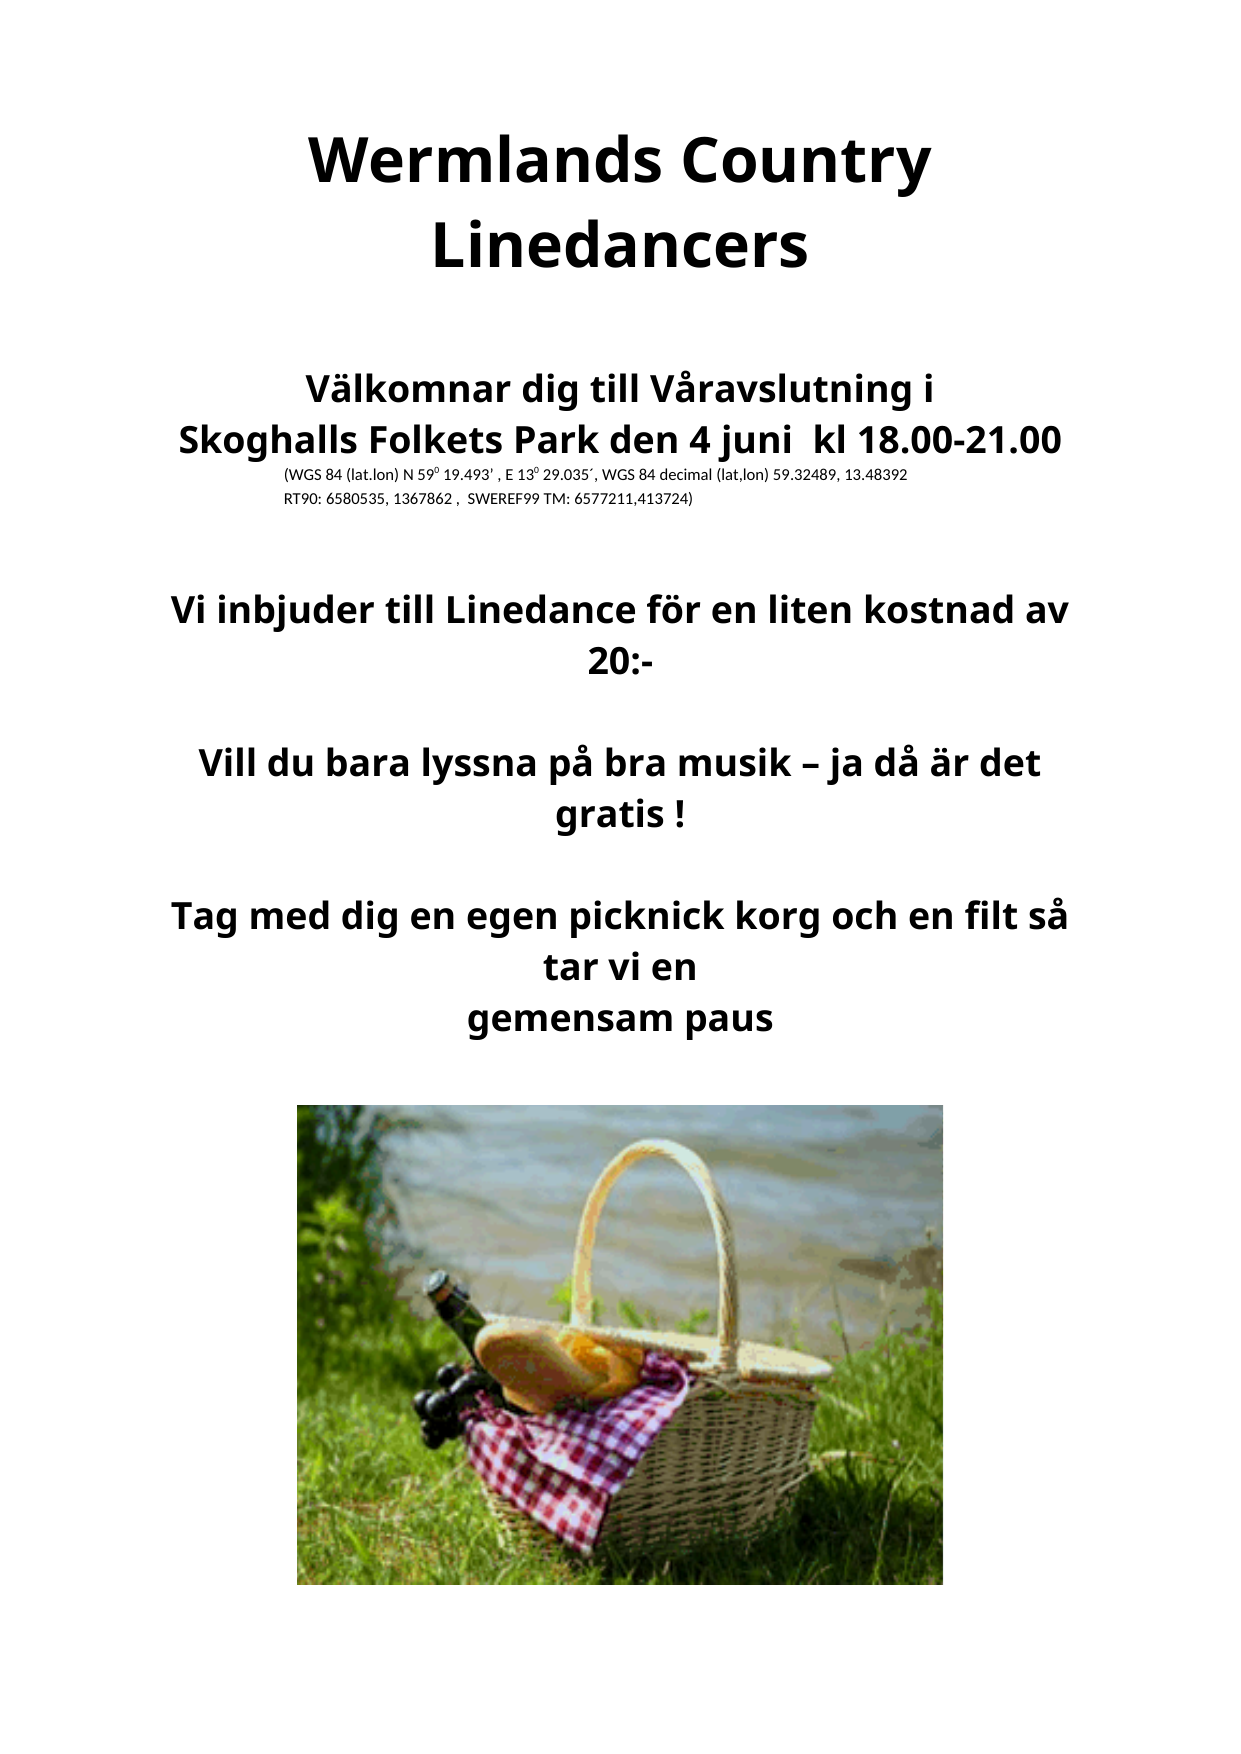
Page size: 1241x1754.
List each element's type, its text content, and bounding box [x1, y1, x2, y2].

text Wermlands Country Linedancers [148, 116, 1093, 286]
text Vill du bara lyssna på bra musik – ja då är det gratis ! [148, 736, 1093, 838]
text Välkomnar dig till Våravslutning i [148, 362, 1093, 413]
text (WGS 84 (lat.lon) N 590 19.493’ , E 130 29.035´, WGS 84 decimal (lat,lon) 59.32489, 13.48392 RT90: 6580535, 1367862 , SWEREF99 TM: 6577211,413724) [283, 464, 1093, 508]
picture [297, 1105, 944, 1585]
text gemensam paus [148, 991, 1093, 1042]
text Vi inbjuder till Linedance för en liten kostnad av 20:- [148, 583, 1093, 685]
text Tag med dig en egen picknick korg och en filt så tar vi en [148, 889, 1093, 991]
text Skoghalls Folkets Park den 4 juni kl 18.00-21.00 [148, 413, 1093, 464]
